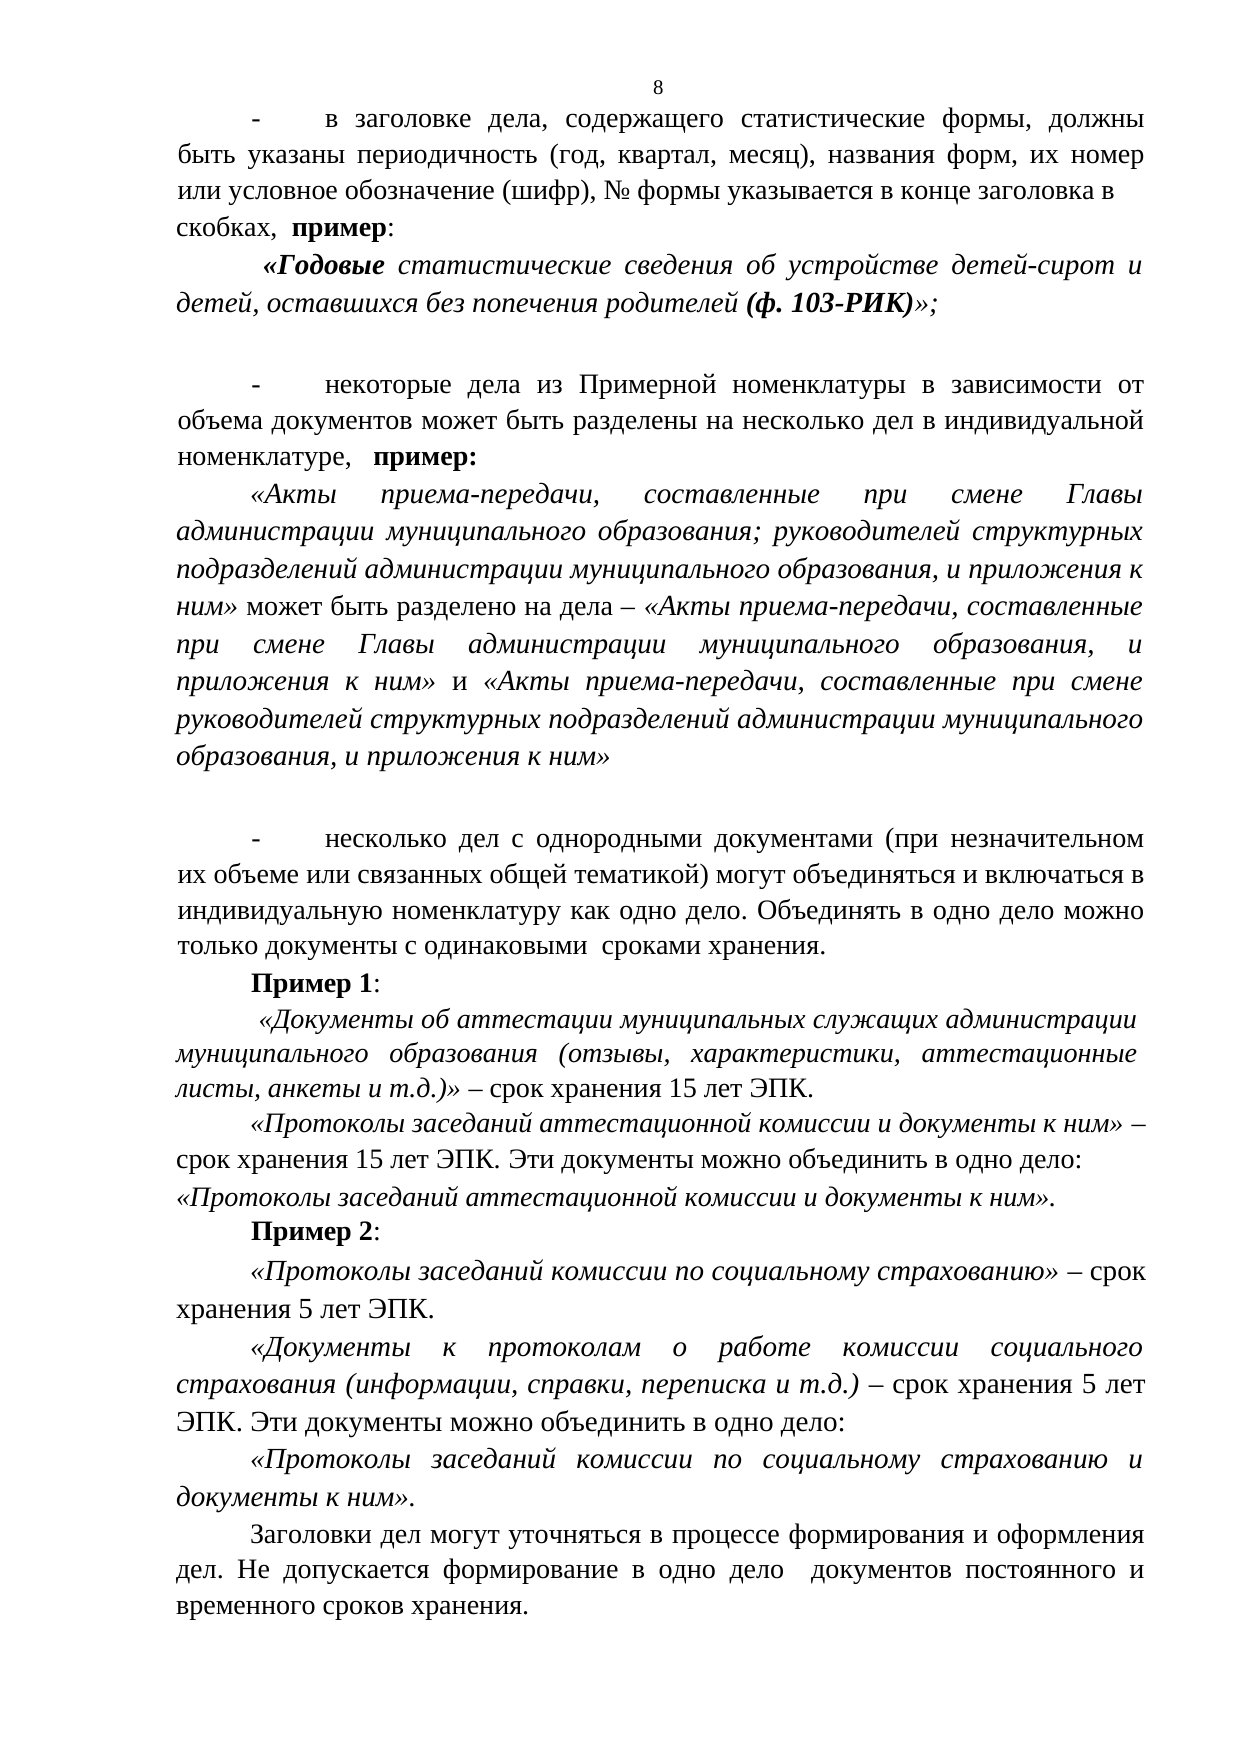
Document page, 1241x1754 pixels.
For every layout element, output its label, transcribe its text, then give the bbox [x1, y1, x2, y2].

text «Протоколы заседаний аттестационной комиссии и документы к ним». [176, 1180, 1140, 1212]
text скобках, пример: [176, 210, 396, 242]
text «Годовые статистические сведения об устройстве детей-сирот и детей, оставшихся без попечения родителей (ф. 103-РИК)»; [176, 247, 1146, 318]
list в заголовке дела, содержащего статистические формы, должны быть указаны периодичность (год, квартал, месяц), названия форм, их номер или условное обозначение (шифр), № формы указывается в конце заголовка в [177, 102, 1146, 205]
list несколько дел с однородными документами (при незначительном их объеме или связанных общей тематикой) могут объединяться и включаться в индивидуальную номенклатуру как одно дело. Объединять в одно дело можно только документы с одинаковыми сроками хранения. [177, 822, 1146, 961]
text «Протоколы заседаний комиссии по социальному страхованию» – срок хранения 5 лет ЭПК. [176, 1253, 1146, 1324]
text Пример 2: [251, 1214, 1168, 1247]
text «Документы к протоколам о работе комиссии социального страхования (информации, справки, переписка и т.д.) – срок хранения 5 лет ЭПК. Эти документы можно объединить в одно дело: [176, 1329, 1146, 1437]
text «Протоколы заседаний комиссии по социальному страхованию и документы к ним». [176, 1442, 1146, 1513]
list некоторые дела из Примерной номенклатуры в зависимости от объема документов может быть разделены на несколько дел в индивидуальной номенклатуре, пример: [177, 367, 1146, 471]
text «Протоколы заседаний аттестационной комиссии и документы к ним» – срок хранения 15 лет ЭПК. Эти документы можно объединить в одно дело: [176, 1106, 1146, 1175]
text Пример 1: [251, 966, 1168, 998]
text «Документы об аттестации муниципальных служащих администрации муниципального образования (отзывы, характеристики, аттестационные листы, анкеты и т.д.)» – срок хранения 15 лет ЭПК. [176, 1002, 1140, 1103]
text «Акты приема-передачи, составленные при смене Главы администрации муниципального образования; руководителей структурных подразделений администрации муниципального образования, и приложения к ним» может быть разделено на дела – «Акты приема-передачи, составленные при смене Главы администрации муниципального образования, и приложения к ним» и «Акты приема-передачи, составленные при смене руководителей структурных подразделений администрации муниципального образования, и приложения к ним» [176, 476, 1146, 772]
text Заголовки дел могут уточняться в процессе формирования и оформления дел. Не допускается формирование в одно дело документов постоянного и временного сроков хранения. [176, 1517, 1146, 1621]
